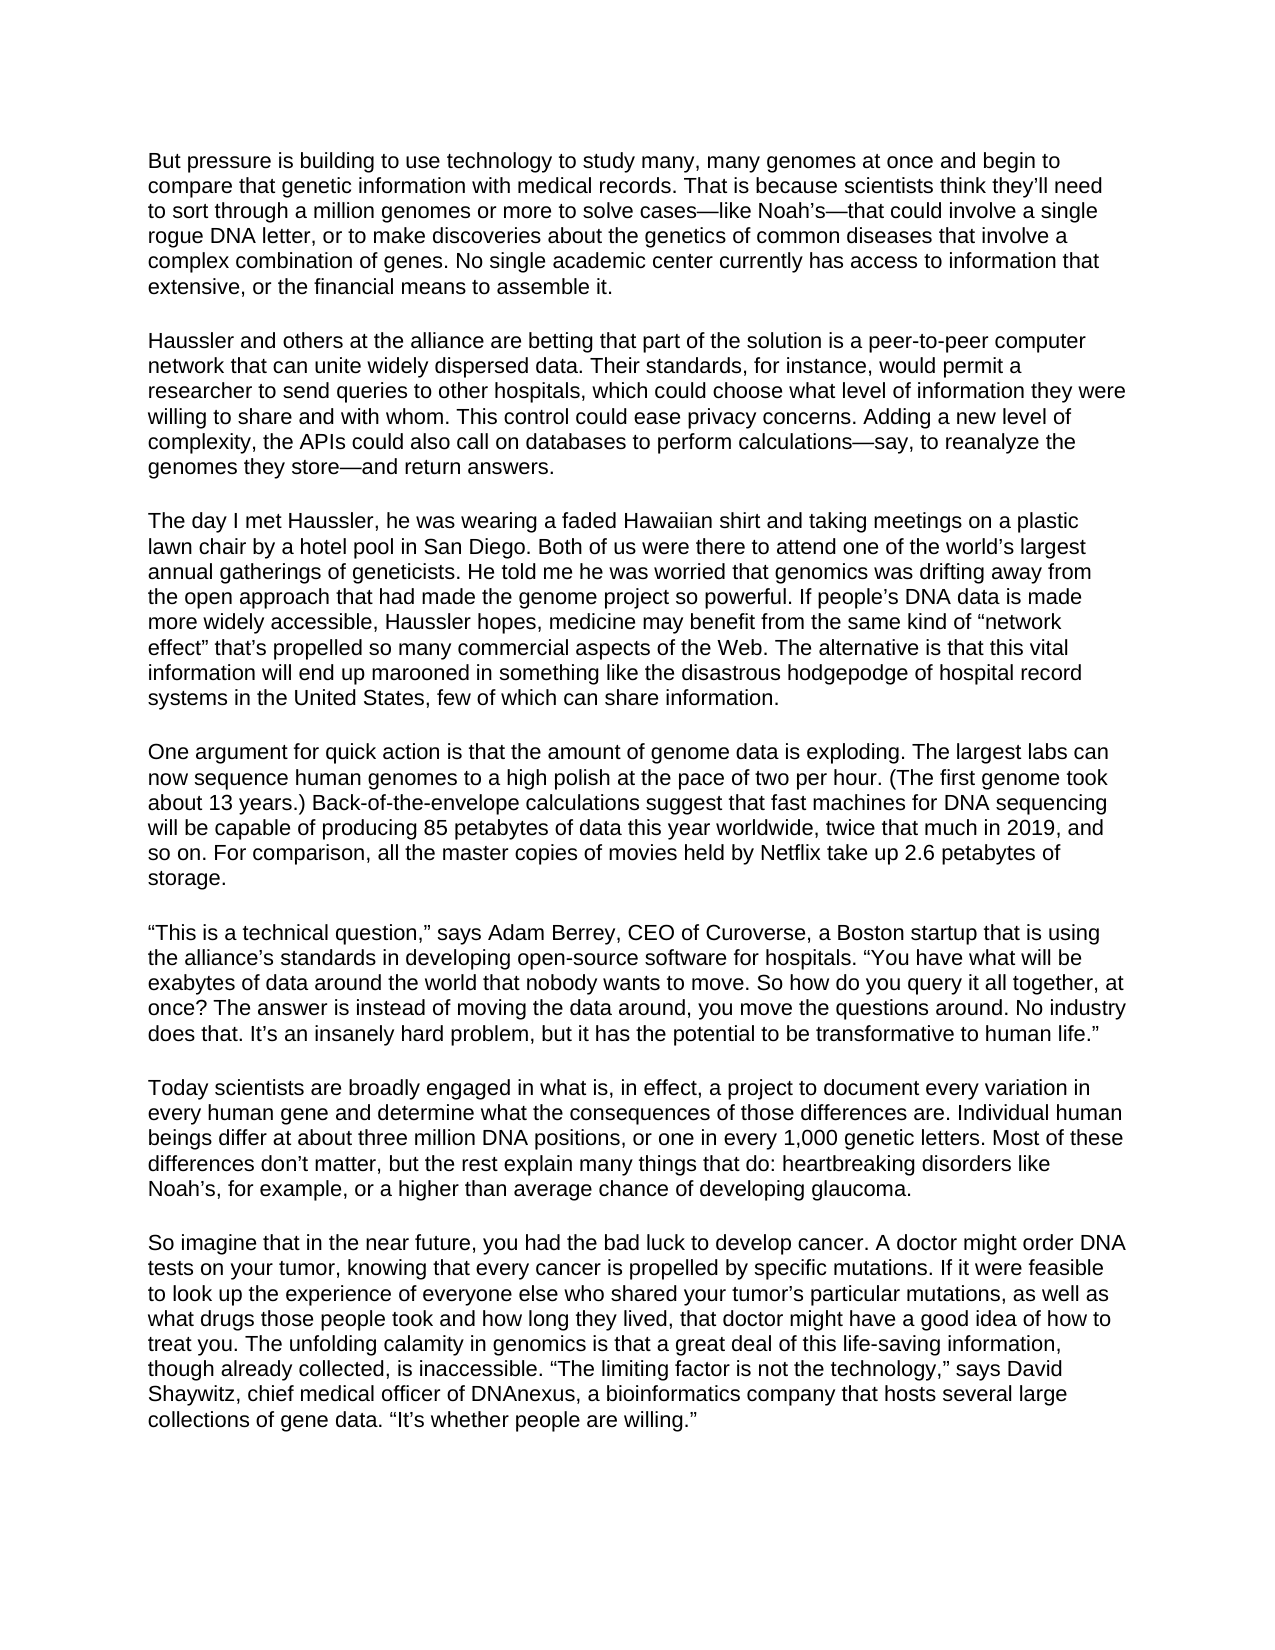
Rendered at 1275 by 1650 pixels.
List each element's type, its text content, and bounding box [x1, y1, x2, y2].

text So imagine that in the near future, you had the bad luck to develop cancer. A doctor might order DNA tests on your tumor, knowing that every cancer is propelled by specific mutations. If it were feasible to look up the experience of everyone else who shared your tumor’s particular mutations, as well as what drugs those people took and how long they lived, that doctor might have a good idea of how to treat you. The unfolding calamity in genomics is that a great deal of this life-saving information, though already collected, is inaccessible. “The limiting factor is not the technology,” says David Shaywitz, chief medical officer of DNAnexus, a bioinformatics company that hosts several large collections of gene data. “It’s whether people are willing.” [148, 1230, 1127, 1432]
text Today scientists are broadly engaged in what is, in effect, a project to document every variation in every human gene and determine what the consequences of those differences are. Individual human beings differ at about three million DNA positions, or one in every 1,000 genetic letters. Most of these differences don’t matter, but the rest explain many things that do: heartbreaking disorders like Noah’s, for example, or a higher than average chance of developing glaucoma. [148, 1075, 1127, 1201]
text One argument for quick action is that the amount of genome data is exploding. The largest labs can now sequence human genomes to a high polish at the pace of two per hour. (The first genome took about 13 years.) Back-of-the-envelope calculations suggest that fast machines for DNA sequencing will be capable of producing 85 petabytes of data this year worldwide, twice that much in 2019, and so on. For comparison, all the master copies of movies held by Netflix take up 2.6 petabytes of storage. [148, 739, 1127, 891]
text Haussler and others at the alliance are betting that part of the solution is a peer-to-peer computer network that can unite widely dispersed data. Their standards, for instance, would permit a researcher to send queries to other hospitals, which could choose what level of information they were willing to share and with whom. This control could ease privacy concerns. Adding a new level of complexity, the APIs could also call on databases to perform calculations—say, to reanalyze the genomes they store—and return answers. [148, 328, 1127, 479]
text But pressure is building to use technology to study many, many genomes at once and begin to compare that genetic information with medical records. That is because scientists think they’ll need to sort through a million genomes or more to solve cases—like Noah’s—that could involve a single rogue DNA letter, or to make discoveries about the genetics of common diseases that involve a complex combination of genes. No single academic center currently has access to information that extensive, or the financial means to assemble it. [148, 148, 1127, 299]
text “This is a technical question,” says Adam Berrey, CEO of Curoverse, a Boston startup that is using the alliance’s standards in developing open-source software for hospitals. “You have what will be exabytes of data around the world that nobody wants to move. So how do you query it all together, at once? The answer is instead of moving the data around, you move the questions around. No industry does that. It’s an insanely hard problem, but it has the potential to be transformative to human life.” [148, 920, 1127, 1046]
text The day I met Haussler, he was wearing a faded Hawaiian shirt and taking meetings on a plastic lawn chair by a hotel pool in San Diego. Both of us were there to attend one of the world’s largest annual gatherings of geneticists. He told me he was worried that genomics was drifting away from the open approach that had made the genome project so powerful. If people’s DNA data is made more widely accessible, Haussler hopes, medicine may benefit from the same kind of “network effect” that’s propelled so many commercial aspects of the Web. The alternative is that this vital information will end up marooned in something like the disastrous hodgepodge of hospital record systems in the United States, few of which can share information. [148, 508, 1127, 710]
